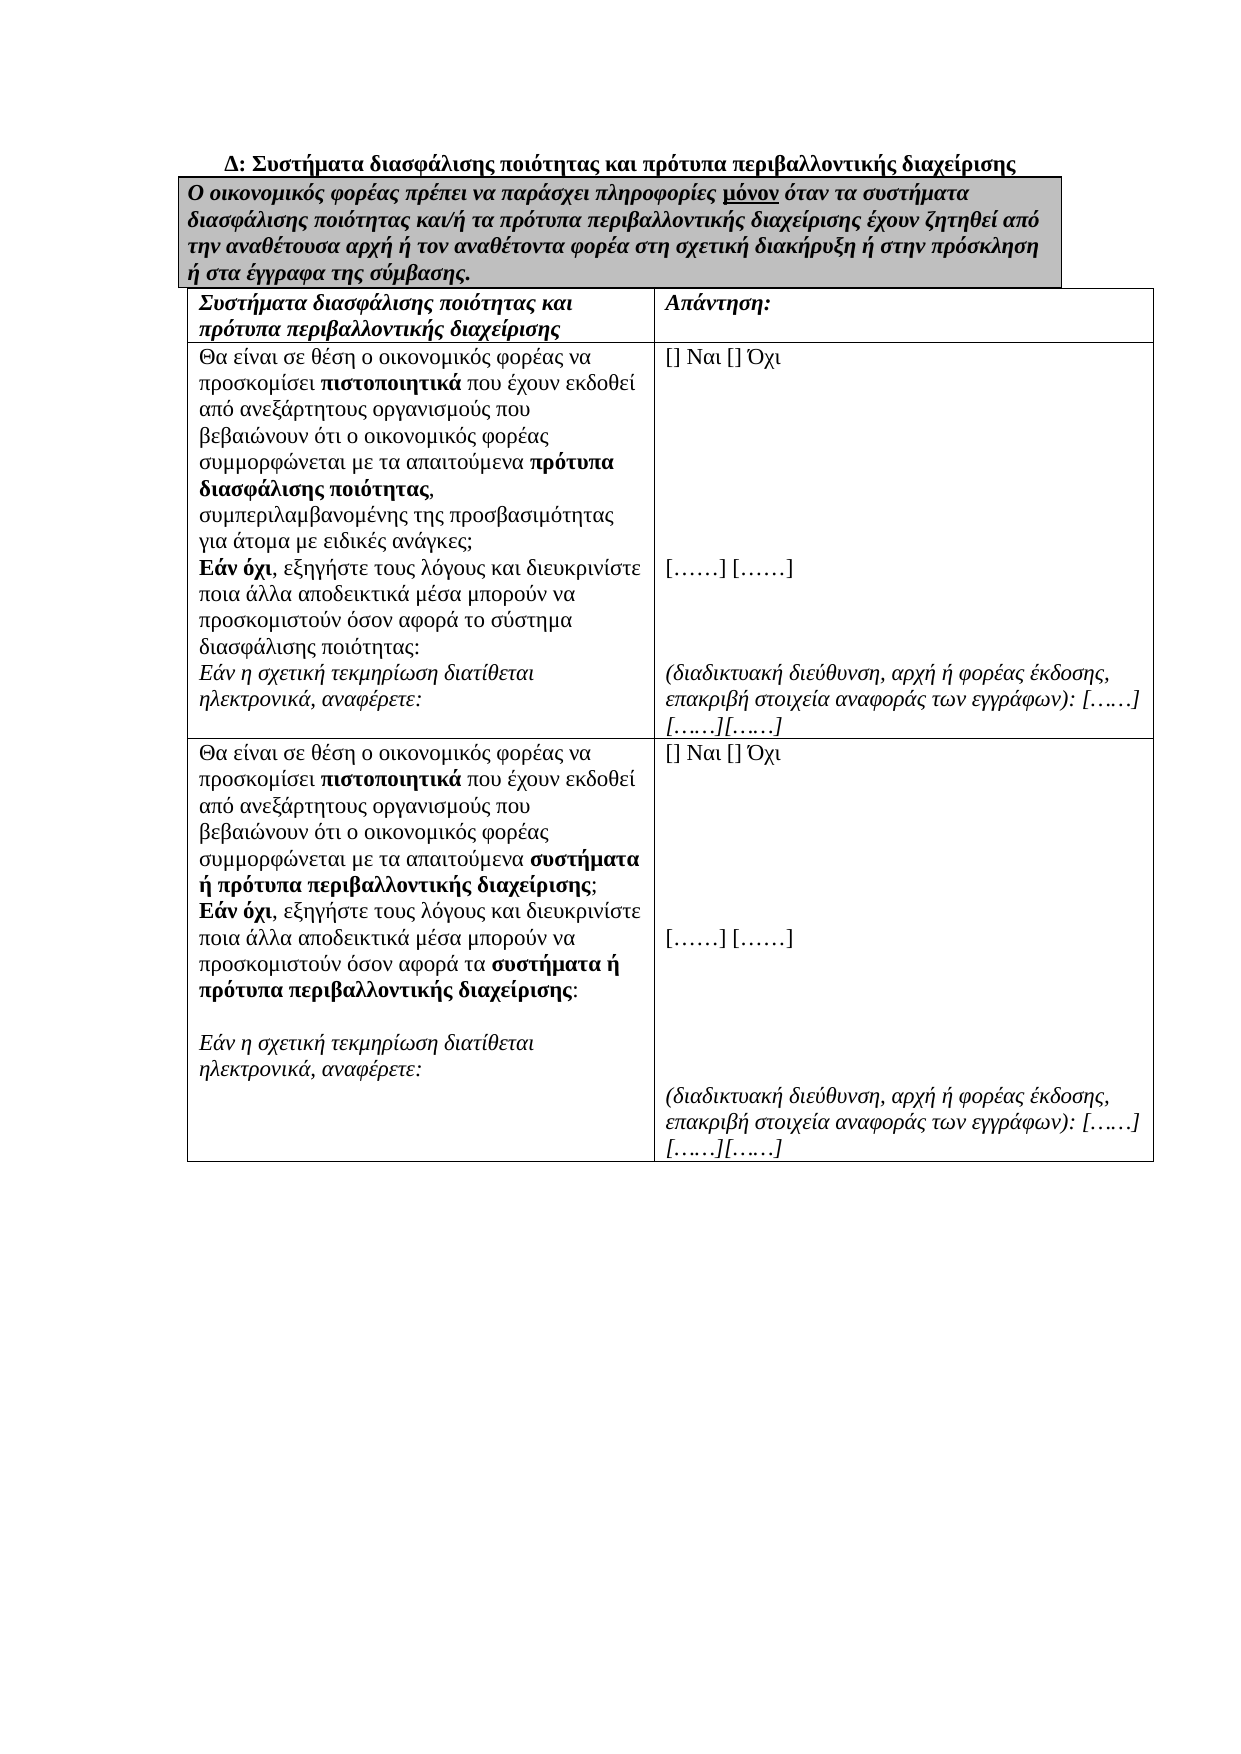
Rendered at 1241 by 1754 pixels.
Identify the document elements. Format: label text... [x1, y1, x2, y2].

table_cell [] Ναι [] Όχι [……] [……] (διαδικτυακή διεύθυνση, αρχή ή φορέας έκδοσης, επακριβή στοιχεία αναφοράς των εγγράφων): [……][……][……] [655, 739, 1153, 1161]
table_header Συστήματα διασφάλισης ποιότητας και πρότυπα περιβαλλοντικής διαχείρισης [188, 289, 654, 342]
table_header Απάντηση: [655, 289, 1153, 342]
table_cell Θα είναι σε θέση ο οικονομικός φορέας να προσκομίσει πιστοποιητικά που έχουν εκδοθεί από ανεξάρτητους οργανισμούς που βεβαιώνουν ότι ο οικονομικός φορέας συμμορφώνεται με τα απαιτούμενα πρότυπα διασφάλισης ποιότητας, συμπεριλαμβανομένης της προσβασιμότητας για άτομα με ειδικές ανάγκες; Εάν όχι, εξηγήστε τους λόγους και διευκρινίστε ποια άλλα αποδεικτικά μέσα μπορούν να προσκομιστούν όσον αφορά το σύστημα διασφάλισης ποιότητας: Εάν η σχετική τεκμηρίωση διατίθεται ηλεκτρονικά, αναφέρετε: [188, 343, 654, 738]
table_cell Θα είναι σε θέση ο οικονομικός φορέας να προσκομίσει πιστοποιητικά που έχουν εκδοθεί από ανεξάρτητους οργανισμούς που βεβαιώνουν ότι ο οικονομικός φορέας συμμορφώνεται με τα απαιτούμενα συστήματα ή πρότυπα περιβαλλοντικής διαχείρισης; Εάν όχι, εξηγήστε τους λόγους και διευκρινίστε ποια άλλα αποδεικτικά μέσα μπορούν να προσκομιστούν όσον αφορά τα συστήματα ή πρότυπα περιβαλλοντικής διαχείρισης: Εάν η σχετική τεκμηρίωση διατίθεται ηλεκτρονικά, αναφέρετε: [188, 739, 654, 1161]
text Δ: Συστήματα διασφάλισης ποιότητας και πρότυπα περιβαλλοντικής διαχείρισης [187, 150, 1053, 176]
table_cell [] Ναι [] Όχι [……] [……] (διαδικτυακή διεύθυνση, αρχή ή φορέας έκδοσης, επακριβή στοιχεία αναφοράς των εγγράφων): [……][……][……] [655, 343, 1153, 738]
text Ο οικονομικός φορέας πρέπει να παράσχει πληροφορίες μόνον όταν τα συστήματα διασφάλισης ποιότητας και/ή τα πρότυπα περιβαλλοντικής διαχείρισης έχουν ζητηθεί από την αναθέτουσα αρχή ή τον αναθέτοντα φορέα στη σχετική διακήρυξη ή στην πρόσκληση ή στα έγγραφα της σύμβασης. [179, 178, 1061, 287]
